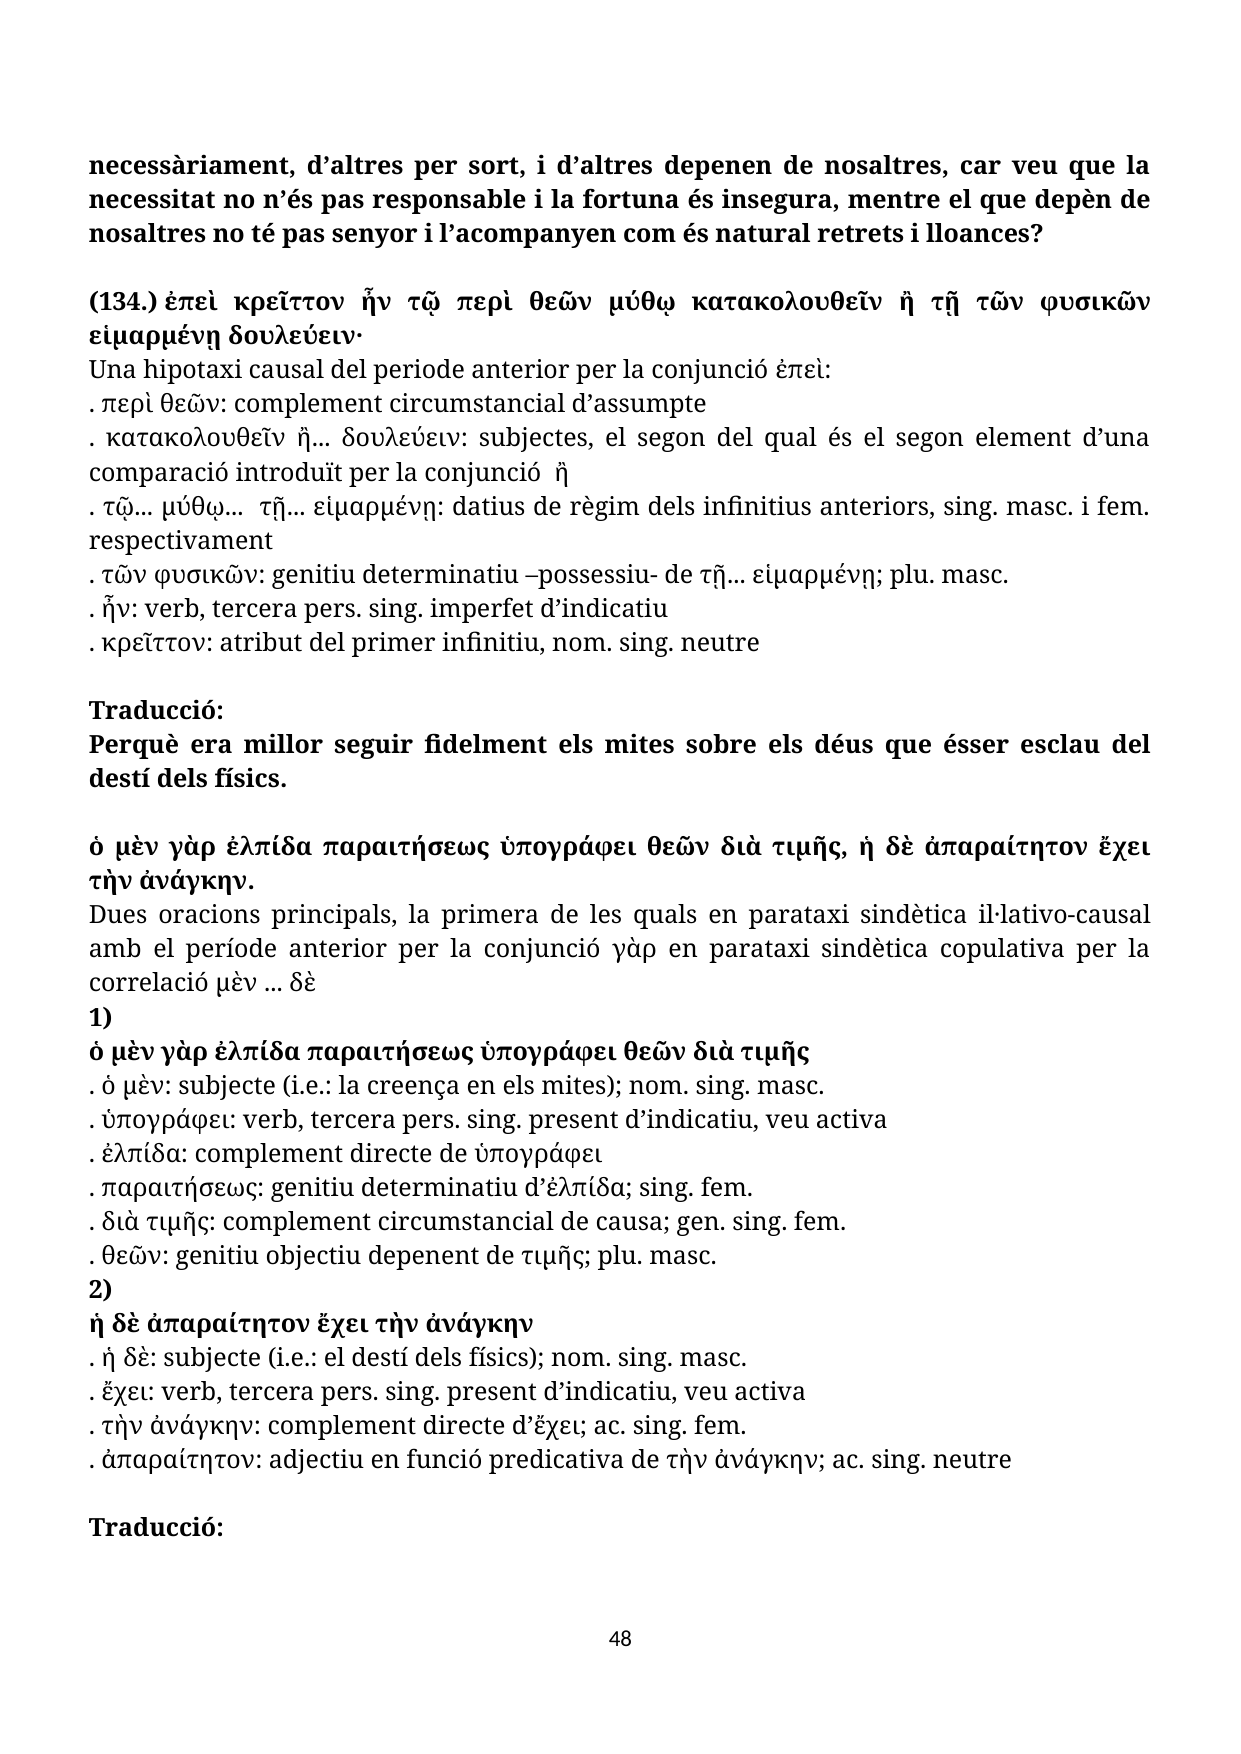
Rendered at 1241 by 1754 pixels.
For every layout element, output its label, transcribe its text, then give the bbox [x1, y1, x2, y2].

text ὁ μὲν γὰρ ἐλπίδα παραιτήσεως ὑπογράφει θεῶν διὰ τιμῆς [88, 1033, 1152, 1067]
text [88, 148, 1152, 250]
text . ἡ δὲ: subjecte (i.e.: el destí dels físics); nom. sing. masc. [88, 1340, 1152, 1374]
text 1) [88, 999, 1152, 1033]
text . κρεῖττον: atribut del primer infinitiu, nom. sing. neutre [88, 624, 1152, 658]
text Dues oracions principals, la primera de les quals en parataxi sindètica il·lativo-causal amb el període anterior per la conjunció γὰρ en parataxi sindètica copulativa per la correlació μὲν ... δὲ [88, 897, 1152, 999]
text ὁ μὲν γὰρ ἐλπίδα παραιτήσεως ὑπογράφει θεῶν διὰ τιμῆς, ἡ δὲ ἀπαραίτητον ἔχει τὴν ἀνάγκην. [88, 829, 1152, 897]
text . ἐλπίδα: complement directe de ὑπογράφει [88, 1135, 1152, 1169]
text . τῷ... μύθῳ... τῇ... εἱμαρμένῃ: datius de règim dels infinitius anteriors, sing. masc. i fem. respectivament [88, 488, 1152, 556]
text . διὰ τιμῆς: complement circumstancial de causa; gen. sing. fem. [88, 1203, 1152, 1238]
text 2) [88, 1272, 1152, 1306]
text . παραιτήσεως: genitiu determinatiu d’ἐλπίδα; sing. fem. [88, 1169, 1152, 1203]
text . ἦν: verb, tercera pers. sing. imperfet d’indicatiu [88, 590, 1152, 624]
text . ἔχει: verb, tercera pers. sing. present d’indicatiu, veu activa [88, 1374, 1152, 1408]
text . ὁ μὲν: subjecte (i.e.: la creença en els mites); nom. sing. masc. [88, 1067, 1152, 1101]
text (134.) ἐπεὶ κρεῖττον ἦν τῷ περὶ θεῶν μύθῳ κατακολουθεῖν ἢ τῇ τῶν φυσικῶν εἱμαρμένῃ δουλεύειν· [88, 284, 1152, 352]
text . τῶν φυσικῶν: genitiu determinatiu –possessiu- de τῇ... εἱμαρμένῃ; plu. masc. [88, 556, 1152, 590]
text Una hipotaxi causal del periode anterior per la conjunció ἐπεὶ: [88, 352, 1152, 386]
text . κατακολουθεῖν ἢ... δουλεύειν: subjectes, el segon del qual és el segon element d’una comparació introduït per la conjunció ἢ [88, 420, 1152, 488]
text ἡ δὲ ἀπαραίτητον ἔχει τὴν ἀνάγκην [88, 1306, 1152, 1340]
text Perquè era millor seguir fidelment els mites sobre els déus que ésser esclau del destí dels físics. [88, 727, 1152, 795]
text . τὴν ἀνάγκην: complement directe d’ἔχει; ac. sing. fem. [88, 1408, 1152, 1442]
text . ὑπογράφει: verb, tercera pers. sing. present d’indicatiu, veu activa [88, 1101, 1152, 1135]
text . ἀπαραίτητον: adjectiu en funció predicativa de τὴν ἀνάγκην; ac. sing. neutre [88, 1442, 1152, 1476]
text . περὶ θεῶν: complement circumstancial d’assumpte [88, 386, 1152, 420]
text Traducció: [88, 693, 1152, 727]
text Traducció: [88, 1510, 1152, 1544]
text . θεῶν: genitiu objectiu depenent de τιμῆς; plu. masc. [88, 1238, 1152, 1272]
